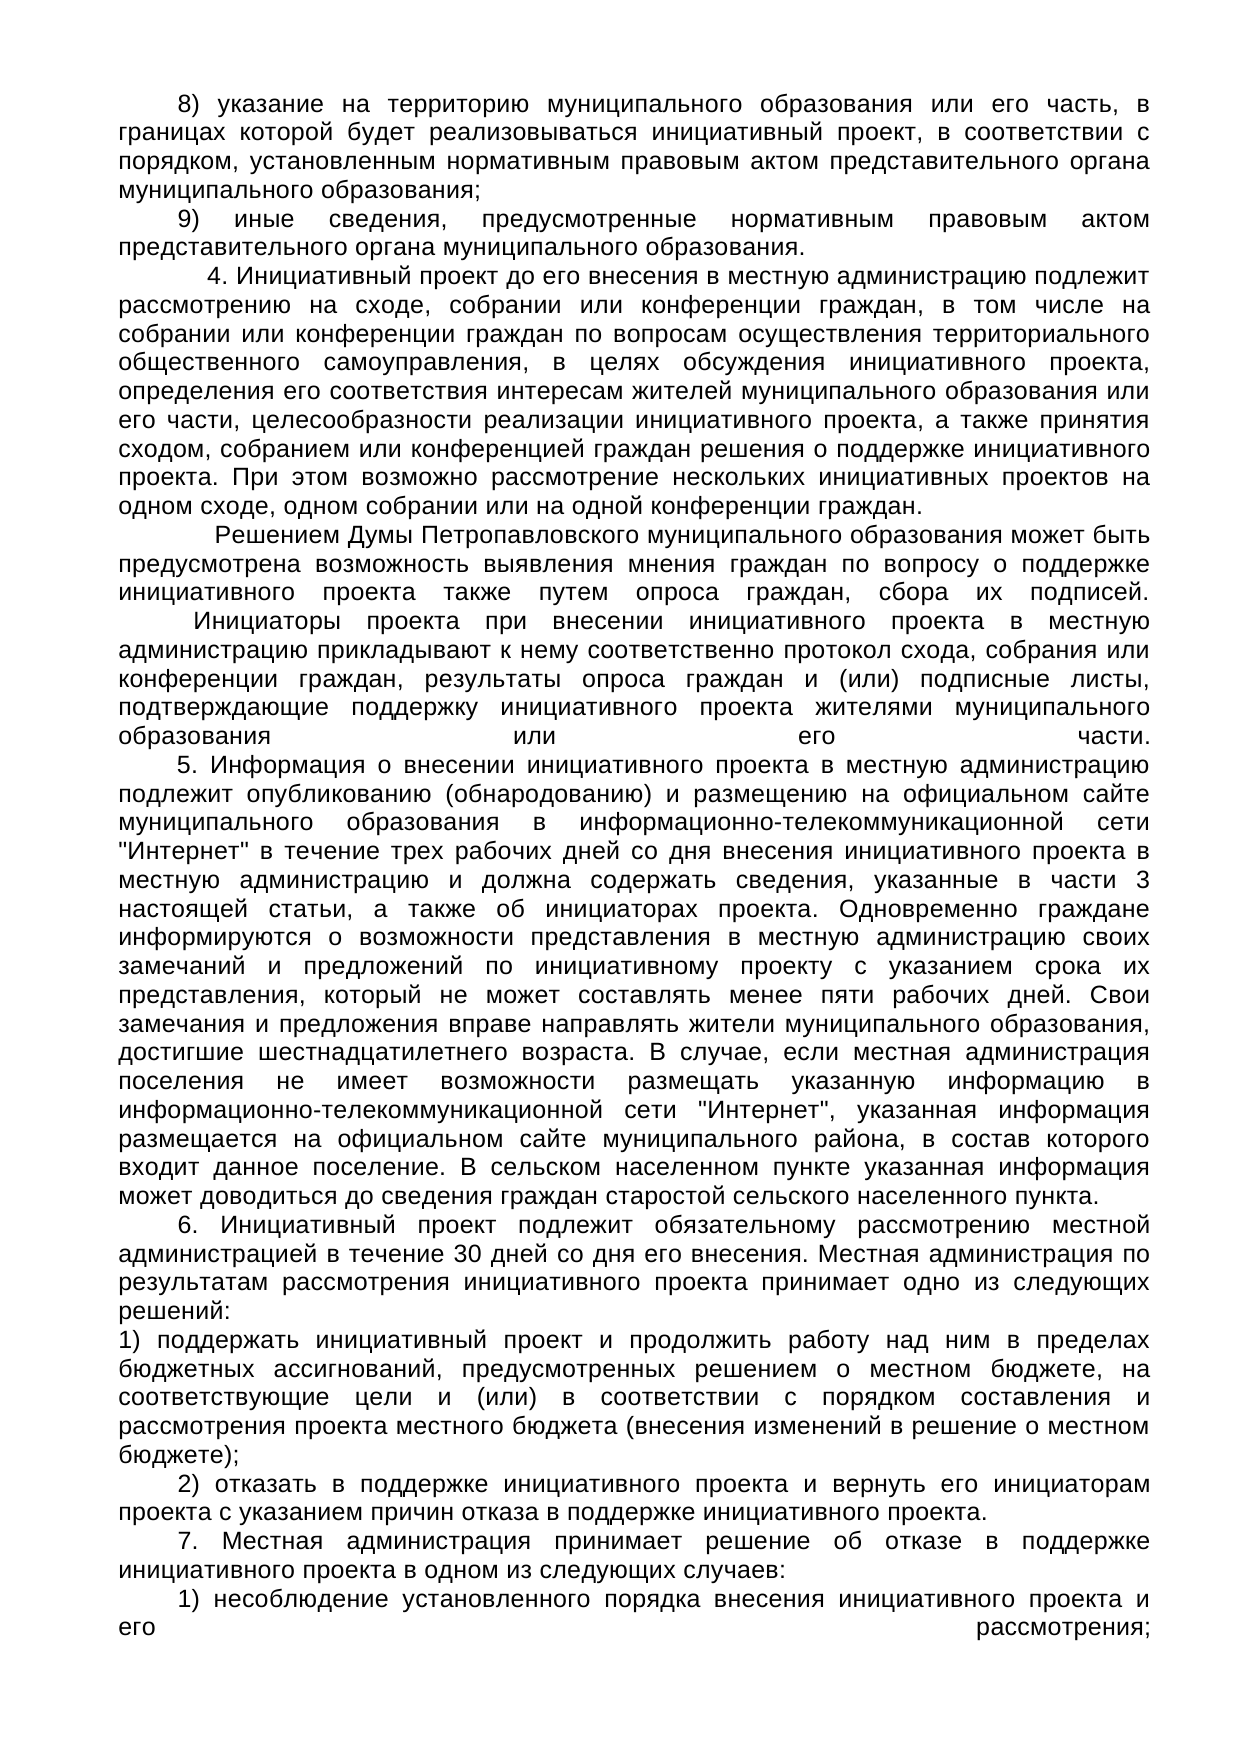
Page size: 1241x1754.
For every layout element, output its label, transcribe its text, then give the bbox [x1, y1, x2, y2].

text 8) указание на территорию муниципального образования или его часть, в границах которой будет реализовываться инициативный проект, в соответствии с порядком, установленным нормативным правовым актом представительного органа муниципального образования; [118, 89, 1152, 204]
text 7. Местная администрация принимает решение об отказе в поддержке инициативного проекта в одном из следующих случаев: [118, 1526, 1152, 1584]
text 9) иные сведения, предусмотренные нормативным правовым актом представительного органа муниципального образования. [118, 204, 1152, 261]
text 4. Инициативный проект до его внесения в местную администрацию подлежит рассмотрению на сходе, собрании или конференции граждан, в том числе на собрании или конференции граждан по вопросам осуществления территориального общественного самоуправления, в целях обсуждения инициативного проекта, определения его соответствия интересам жителей муниципального образования или его части, целесообразности реализации инициативного проекта, а также принятия сходом, собранием или конференцией граждан решения о поддержке инициативного проекта. При этом возможно рассмотрение нескольких инициативных проектов на одном сходе, одном собрании или на одной конференции граждан. [118, 261, 1152, 520]
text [118, 1584, 1152, 1641]
text Решением Думы Петропавловского муниципального образования может быть предусмотрена возможность выявления мнения граждан по вопросу о поддержке инициативного проекта также путем опроса граждан, сбора их подписей. Инициаторы проекта при внесении инициативного проекта в местную администрацию прикладывают к нему соответственно протокол схода, собрания или конференции граждан, результаты опроса граждан и (или) подписные листы, подтверждающие поддержку инициативного проекта жителями муниципального образования или его части. 5. Информация о внесении инициативного проекта в местную администрацию подлежит опубликованию (обнародованию) и размещению на официальном сайте муниципального образования в информационно-телекоммуникационной сети "Интернет" в течение трех рабочих дней со дня внесения инициативного проекта в местную администрацию и должна содержать сведения, указанные в части 3 настоящей статьи, а также об инициаторах проекта. Одновременно граждане информируются о возможности представления в местную администрацию своих замечаний и предложений по инициативному проекту с указанием срока их представления, который не может составлять менее пяти рабочих дней. Свои замечания и предложения вправе направлять жители муниципального образования, достигшие шестнадцатилетнего возраста. В случае, если местная администрация поселения не имеет возможности размещать указанную информацию в информационно-телекоммуникационной сети "Интернет", указанная информация размещается на официальном сайте муниципального района, в состав которого входит данное поселение. В сельском населенном пункте указанная информация может доводиться до сведения граждан старостой сельского населенного пункта. [118, 520, 1152, 1210]
text 2) отказать в поддержке инициативного проекта и вернуть его инициаторам проекта с указанием причин отказа в поддержке инициативного проекта. [118, 1469, 1152, 1526]
text 6. Инициативный проект подлежит обязательному рассмотрению местной администрацией в течение 30 дней со дня его внесения. Местная администрация по результатам рассмотрения инициативного проекта принимает одно из следующих решений: 1) поддержать инициативный проект и продолжить работу над ним в пределах бюджетных ассигнований, предусмотренных решением о местном бюджете, на соответствующие цели и (или) в соответствии с порядком составления и рассмотрения проекта местного бюджета (внесения изменений в решение о местном бюджете); [118, 1210, 1152, 1469]
